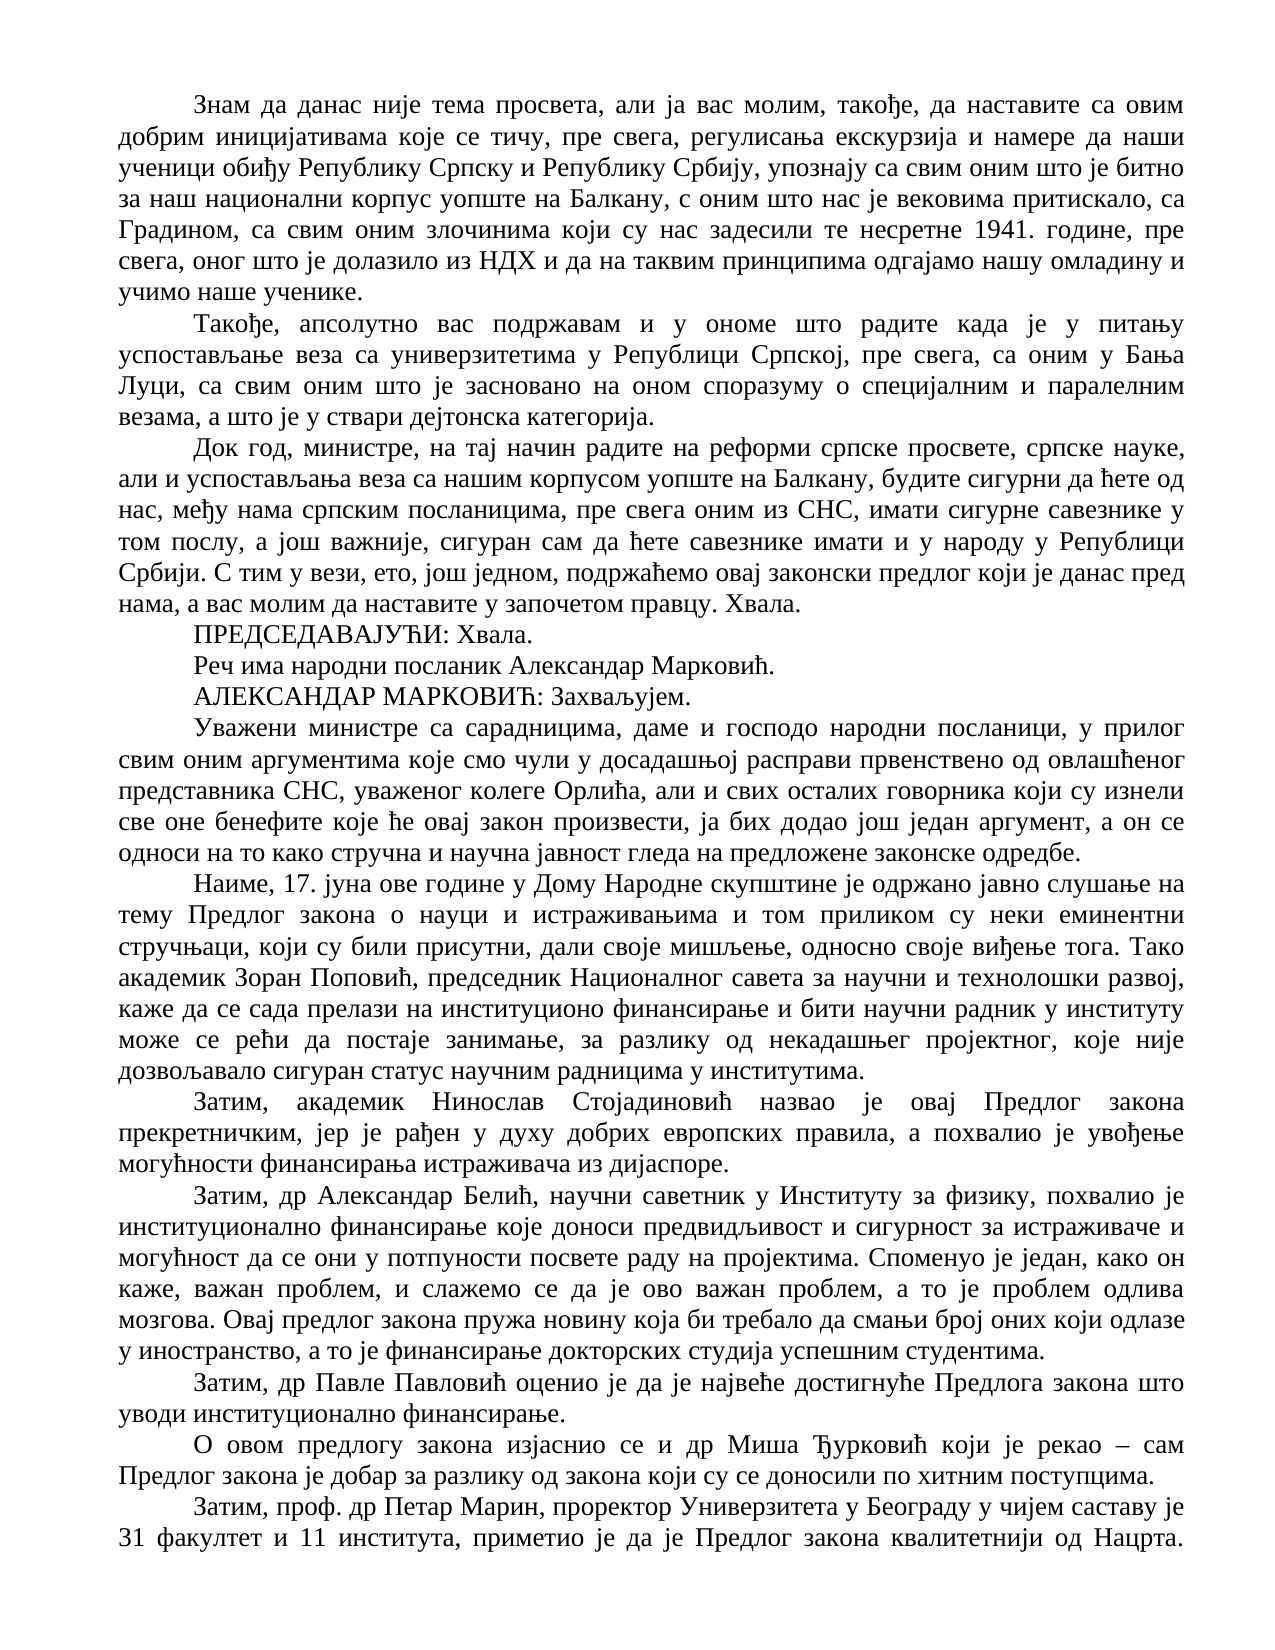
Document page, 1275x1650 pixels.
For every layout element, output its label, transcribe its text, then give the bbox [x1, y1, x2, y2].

text Затим, др Александар Белић, научни саветник у Институту за физику, похвалио је институционално финансирање које доноси предвидљивост и сигурност за истраживаче и могућност да се они у потпуности посвете раду на пројектима. Споменуо је један, како он каже, важан проблем, и слажемо се да је ово важан проблем, а то је проблем одлива мозгова. Овај предлог закона пружа новину која би требало да смањи број оних који одлазе у иностранство, а то је финансирање докторских студија успешним студентима. [118, 1179, 1186, 1366]
text Затим, академик Нинослав Стојадиновић назвао је овај Предлог закона прекретничким, јер је рађен у духу добрих европских правила, а похвалио је увођење могућности финансирања истраживача из дијаспоре. [118, 1085, 1186, 1179]
text Док год, министре, на тај начин радите на реформи српске просвете, српске науке, али и успостављања веза са нашим корпусом уопште на Балкану, будите сигурни да ћете од нас, међу нама српским посланицима, пре свега оним из СНС, имати сигурне савезнике у том послу, а још важније, сигуран сам да ћете савезнике имати и у народу у Републици Србији. С тим у вези, ето, још једном, подржаћемо овај законски предлог који је данас пред нама, а вас молим да наставите у започетом правцу. Хвала. [118, 431, 1186, 618]
text АЛЕКСАНДАР МАРКОВИЋ: Захваљујем. [118, 680, 1186, 712]
text Затим, др Павле Павловић оценио је да је највеће достигнуће Предлога закона што уводи институционално финансирање. [118, 1366, 1186, 1428]
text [118, 1490, 1186, 1552]
text Знам да данас није тема просвета, али ја вас молим, такође, да наставите са овим добрим иницијативама које се тичу, пре свега, регулисања екскурзија и намере да наши ученици обиђу Републику Српску и Републику Србију, упознају са свим оним што је битно за наш национални корпус уопште на Балкану, с оним што нас је вековима притискало, са Градином, са свим оним злочинима који су нас задесили те несретне 1941. године, пре свега, оног што је долазило из НДХ и да на таквим принципима одгајамо нашу омладину и учимо наше ученике. [118, 89, 1186, 307]
text Уважени министре са сарадницима, даме и господо народни посланици, у прилог свим оним аргументима које смо чули у досадашњој расправи првенствено од овлашћеног представника СНС, уваженог колеге Орлића, али и свих осталих говорника који су изнели све оне бенефите које ће овај закон произвести, ја бих додао још један аргумент, а он се односи на то како стручна и научна јавност гледа на предложене законске одредбе. [118, 712, 1186, 867]
text Такође, апсолутно вас подржавам и у ономе што радите када је у питању успостављање веза са универзитетима у Републици Српској, пре свега, са оним у Бања Луци, са свим оним што је засновано на оном споразуму о специјалним и паралелним везама, а што је у ствари дејтонска категорија. [118, 307, 1186, 431]
text Наиме, 17. јуна ове године у Дому Народне скупштине је одржано јавно слушање на тему Предлог закона о науци и истраживањима и том приликом су неки еминентни стручњаци, који су били присутни, дали своје мишљење, односно своје виђење тога. Тако академик Зоран Поповић, председник Националног савета за научни и технолошки развој, каже да се сада прелази на институционо финансирање и бити научни радник у институту може се рећи да постаје занимање, за разлику од некадашњег пројектног, које није дозвољавало сигуран статус научним радницима у институтима. [118, 867, 1186, 1085]
text Реч има народни посланик Александар Марковић. [118, 649, 1186, 680]
text ПРЕДСЕДАВАЈУЋИ: Хвала. [118, 618, 1186, 649]
text О овом предлогу закона изјаснио се и др Миша Ђурковић који је рекао – сам Предлог закона је добар за разлику од закона који су се доносили по хитним поступцима. [118, 1428, 1186, 1490]
